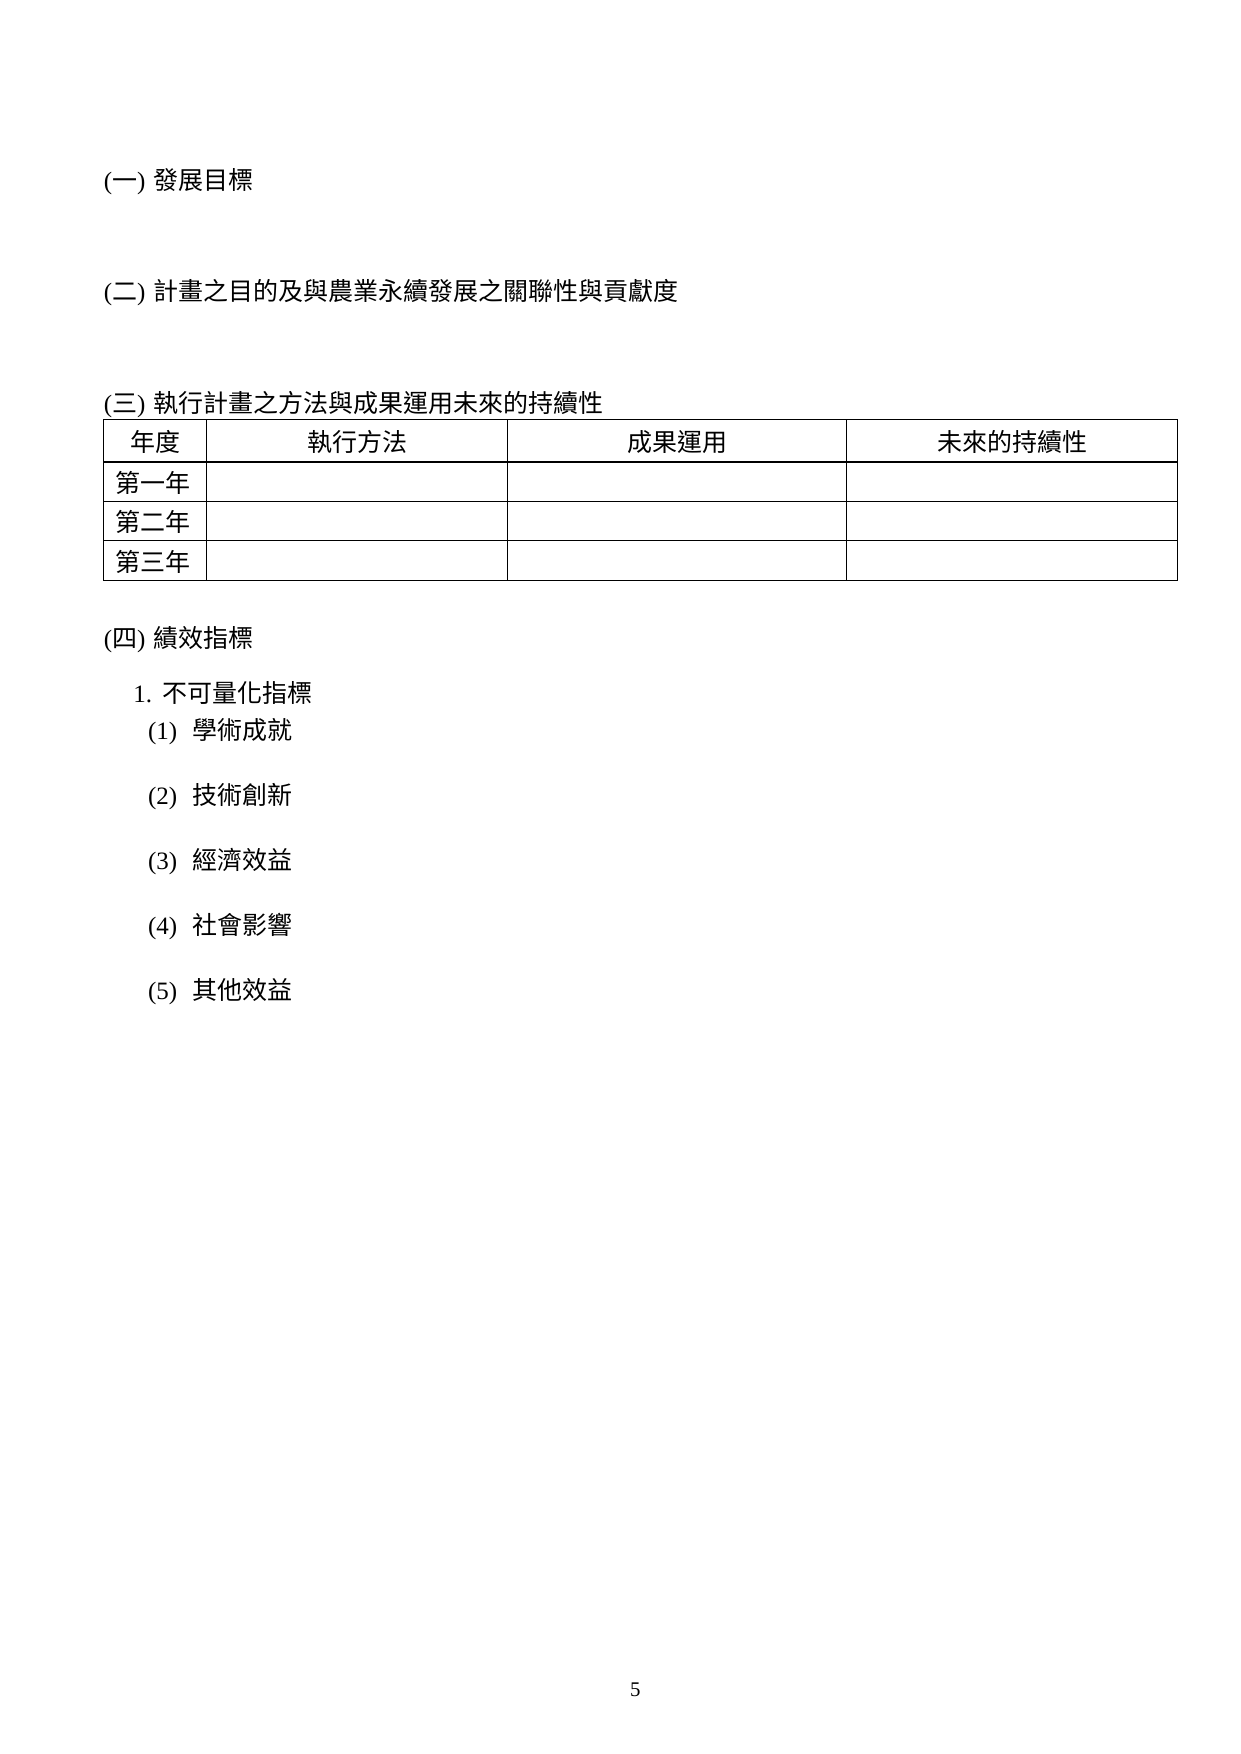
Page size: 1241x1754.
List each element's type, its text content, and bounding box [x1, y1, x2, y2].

list 社會影響 [148, 906, 1167, 942]
list 學術成就 [148, 711, 1167, 747]
table_cell [207, 463, 507, 501]
table_cell [207, 502, 507, 540]
table_header 未來的持續性 [847, 420, 1177, 461]
subtitle 績效指標 [103, 618, 1159, 654]
subtitle 發展目標 [103, 161, 1159, 197]
table_cell 第三年 [104, 541, 206, 579]
table_cell [847, 463, 1177, 501]
table_cell [847, 502, 1177, 540]
table_cell [508, 502, 846, 540]
subtitle 執行計畫之方法與成果運用未來的持續性 [103, 383, 1159, 419]
table_cell [508, 463, 846, 501]
list 不可量化指標 [133, 673, 1167, 711]
table_cell 第一年 [104, 463, 206, 501]
table_header 執行方法 [207, 420, 507, 461]
table_cell [508, 541, 846, 579]
table_cell 第二年 [104, 502, 206, 540]
list 技術創新 [148, 776, 1167, 812]
subtitle 計畫之目的及與農業永續發展之關聯性與貢獻度 [103, 272, 1159, 308]
table_cell [847, 541, 1177, 579]
table_header 成果運用 [508, 420, 846, 461]
list 經濟效益 [148, 841, 1167, 877]
table_cell [207, 541, 507, 579]
table_header 年度 [104, 420, 206, 461]
list 其他效益 [148, 971, 1167, 1007]
